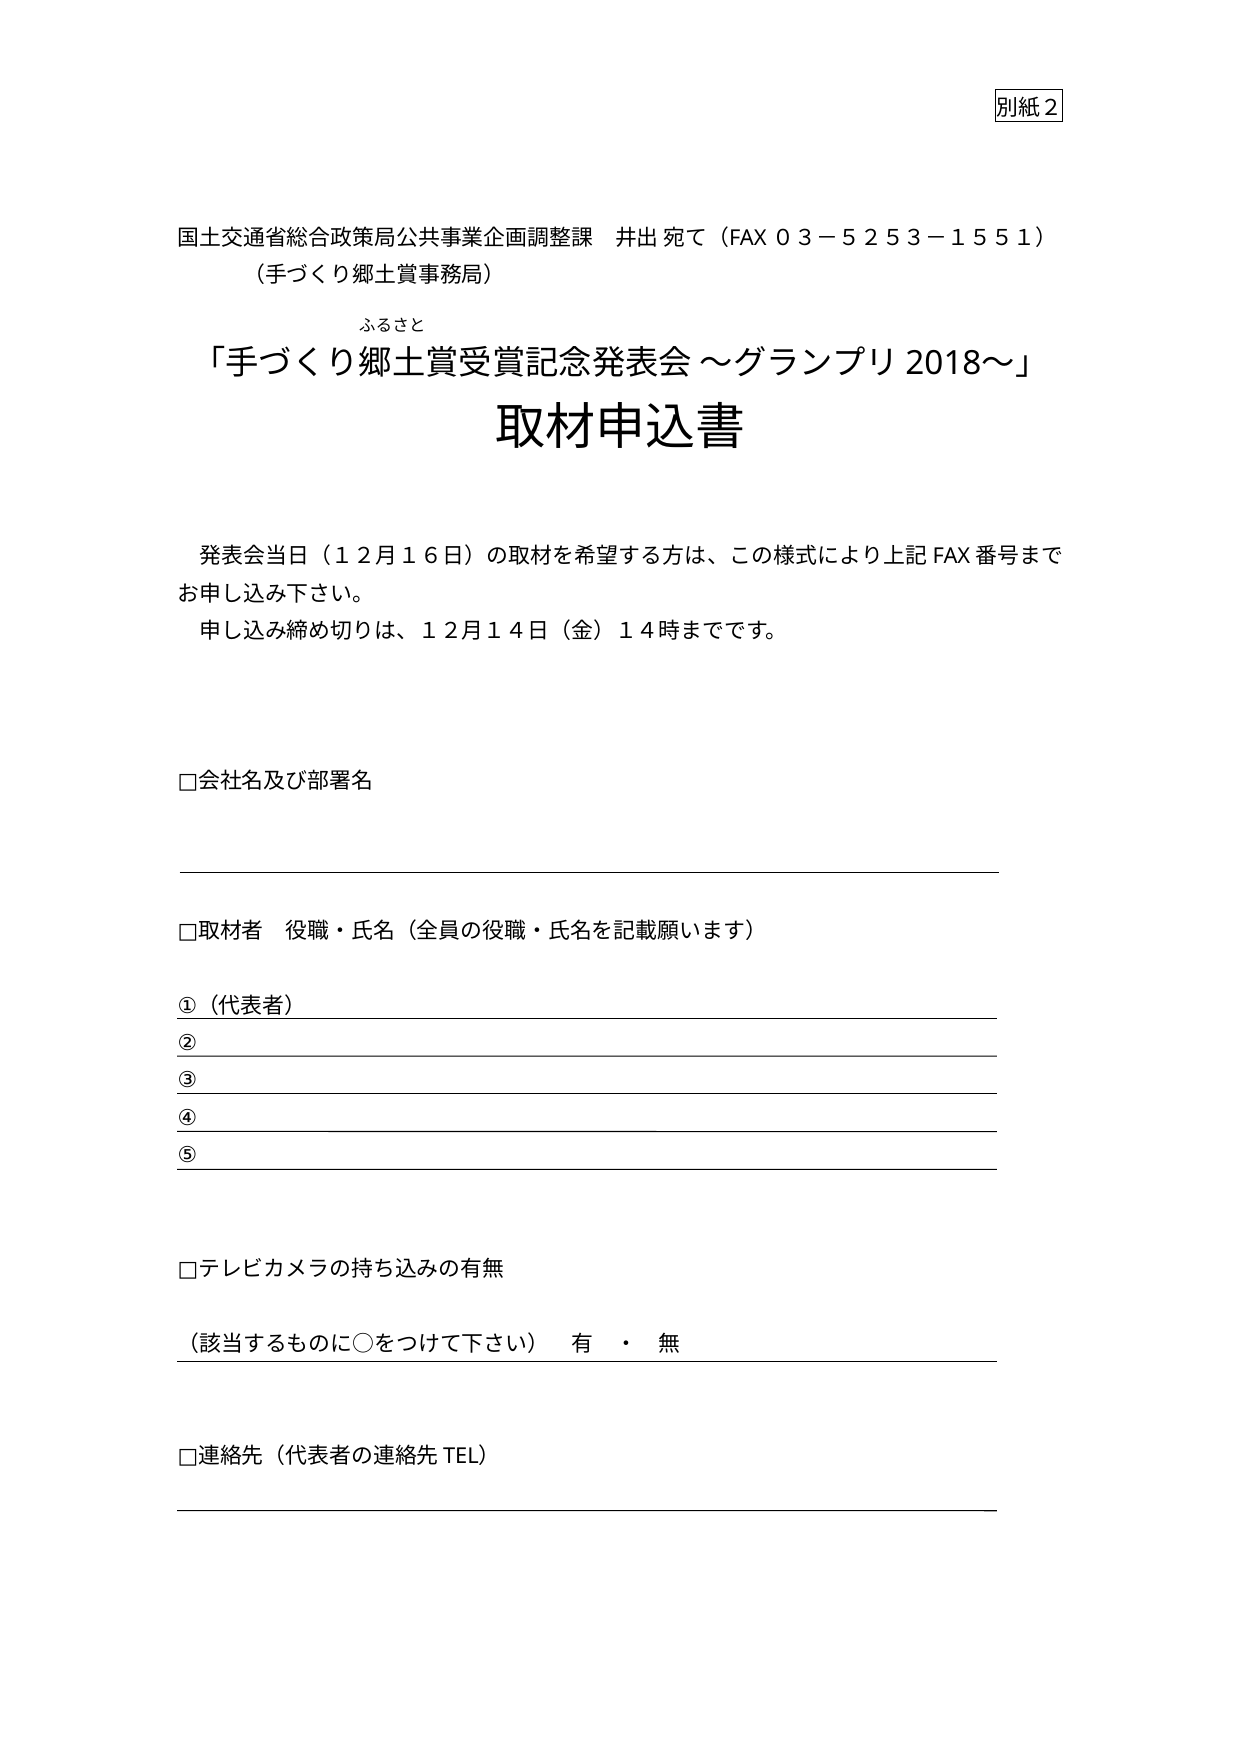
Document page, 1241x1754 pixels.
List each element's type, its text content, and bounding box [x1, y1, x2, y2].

text □会社名及び部署名 [177, 761, 1063, 798]
text 取材申込書 [177, 386, 1063, 461]
text □連絡先（代表者の連絡先TEL） [177, 1436, 1063, 1473]
text ③ [177, 1061, 1063, 1098]
text ⑤ [177, 1136, 1063, 1173]
text （手づくり郷土賞事務局） [177, 254, 1063, 292]
text 申し込み締め切りは、１２月１４日（金）１４時までです。 [177, 611, 1063, 648]
text ④ [177, 1098, 1063, 1136]
text 国土交通省総合政策局公共事業企画調整課 井出 宛て（FAX ０３－５２５３－１５５１） [177, 217, 1063, 254]
text （該当するものに○をつけて下さい） 有 ・ 無 [177, 1323, 1063, 1361]
text 発表会当日（１２月１６日）の取材を希望する方は、この様式により上記FAX番号までお申し込み下さい。 [177, 536, 1063, 611]
text ①（代表者） [177, 986, 1063, 1023]
text □取材者 役職・氏名（全員の役職・氏名を記載願います） [177, 911, 1063, 948]
text ② [177, 1023, 1063, 1061]
text 「手づくり賞受賞記念発表会 ～グランプリ2018～」 [177, 311, 1063, 386]
text □テレビカメラの持ち込みの有無 [177, 1248, 1063, 1286]
